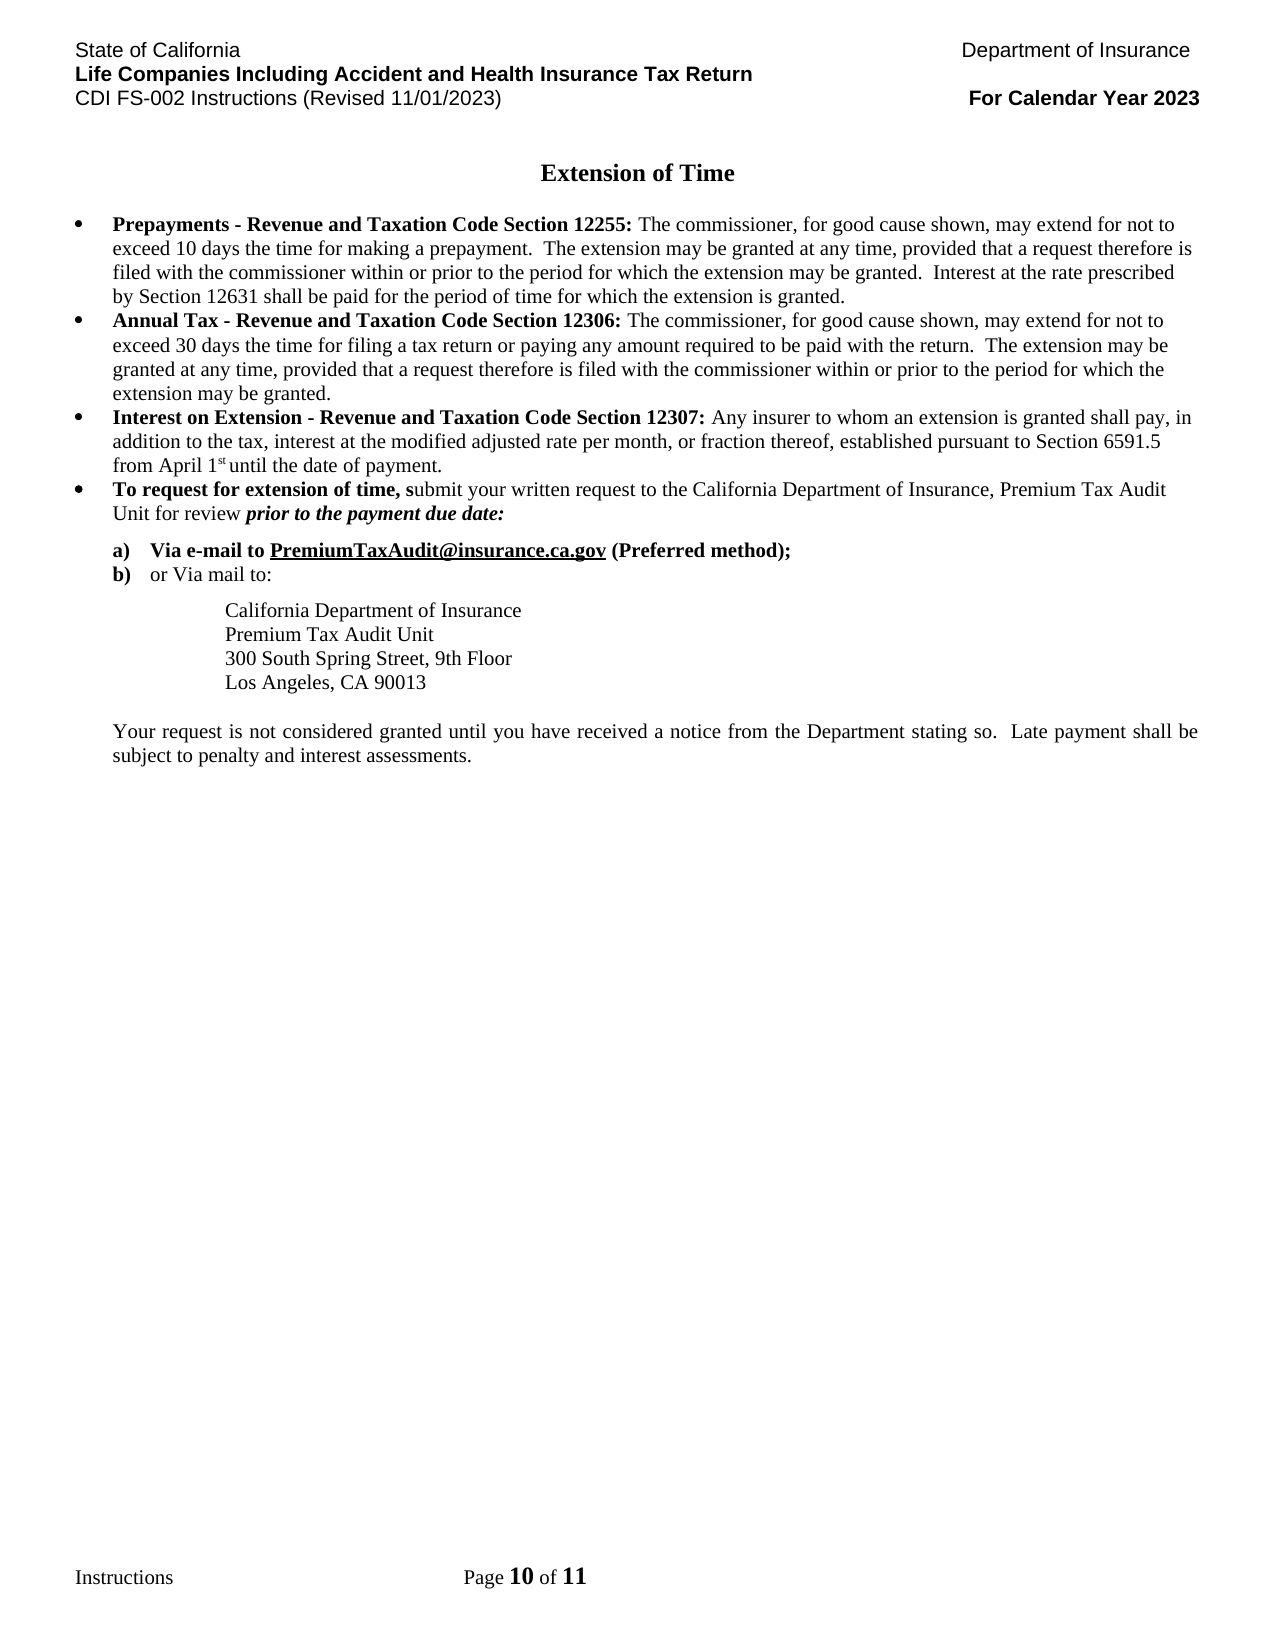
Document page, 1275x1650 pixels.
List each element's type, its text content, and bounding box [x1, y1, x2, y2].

text Los Angeles, CA 90013 [225, 670, 1200, 694]
text Extension of Time [75, 158, 1200, 187]
text Premium Tax Audit Unit [225, 622, 1200, 646]
list Prepayments - Revenue and Taxation Code Section 12255: The commissioner, for good cause shown, may extend for not to exceed 10 days the time for making a prepayment. The extension may be granted at any time, provided that a request therefore is filed with the commissioner within or prior to the period for which the extension may be granted. Interest at the rate prescribed by Section 12631 shall be paid for the period of time for which the extension is granted. [75, 212, 1200, 308]
text California Department of Insurance [225, 598, 1200, 622]
list To request for extension of time, submit your written request to the California Department of Insurance, Premium Tax Audit Unit for review prior to the payment due date: [75, 477, 1200, 525]
text 300 South Spring Street, 9th Floor [225, 646, 1200, 670]
list Interest on Extension - Revenue and Taxation Code Section 12307: Any insurer to whom an extension is granted shall pay, in addition to the tax, interest at the modified adjusted rate per month, or fraction thereof, established pursuant to Section 6591.5 from April 1st until the date of payment. [75, 405, 1200, 477]
list Via e-mail to PremiumTaxAudit@insurance.ca.gov (Preferred method); [112, 537, 1200, 562]
list Annual Tax - Revenue and Taxation Code Section 12306: The commissioner, for good cause shown, may extend for not to exceed 30 days the time for filing a tax return or paying any amount required to be paid with the return. The extension may be granted at any time, provided that a request therefore is filed with the commissioner within or prior to the period for which the extension may be granted. [75, 308, 1200, 405]
text Your request is not considered granted until you have received a notice from the Department stating so. Late payment shall be subject to penalty and interest assessments. [112, 719, 1200, 767]
list or Via mail to: [112, 562, 1200, 586]
